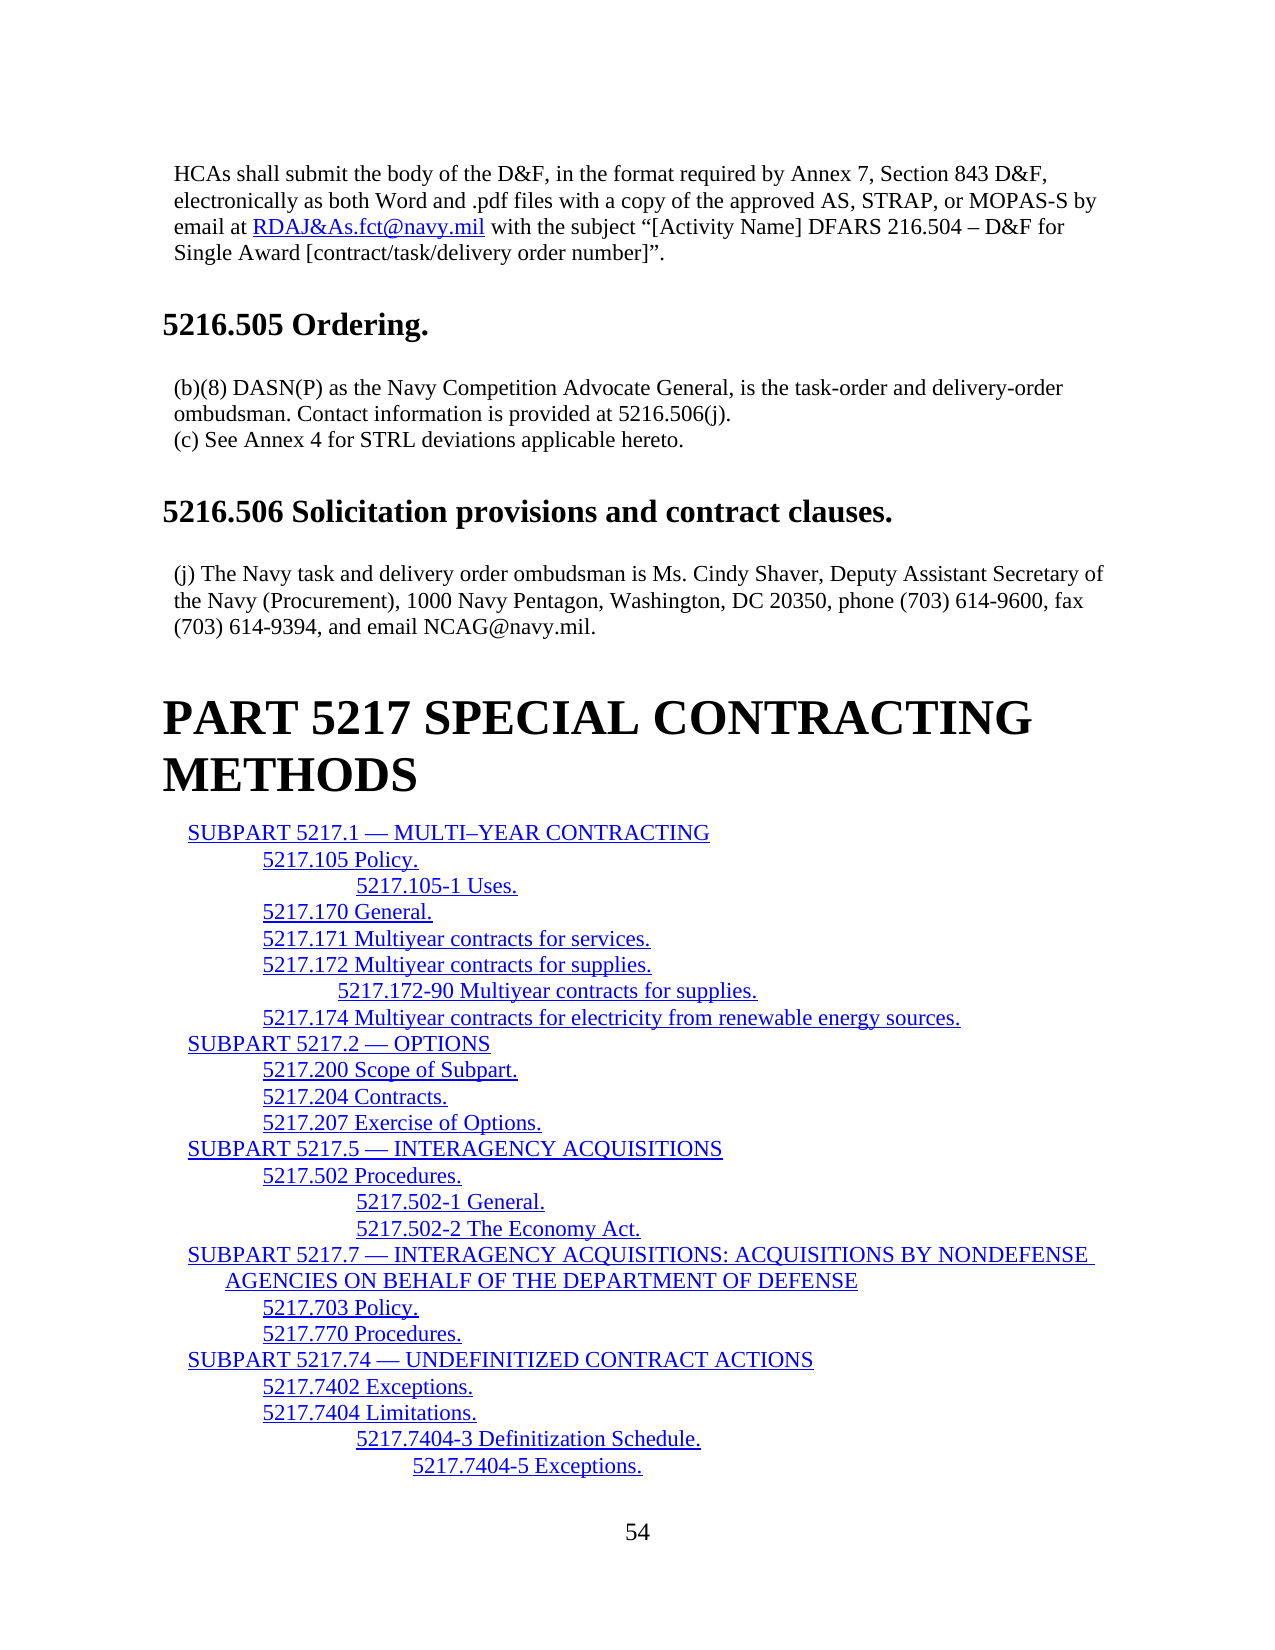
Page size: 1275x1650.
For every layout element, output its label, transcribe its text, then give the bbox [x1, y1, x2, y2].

text 5217.105 Policy. [262, 846, 1125, 872]
subtitle PART 5217 SPECIAL CONTRACTING METHODS [162, 687, 1125, 802]
text 5217.105-1 Uses. [356, 872, 1125, 898]
text 5217.204 Contracts. [262, 1083, 1125, 1109]
text 5217.174 Multiyear contracts for electricity from renewable energy sources. [262, 1004, 1125, 1030]
text 5217.7404 Limitations. [262, 1399, 1125, 1425]
text 5217.7404-5 Exceptions. [412, 1452, 1125, 1478]
text SUBPART 5217.7 — INTERAGENCY ACQUISITIONS: ACQUISITIONS BY NONDEFENSE AGENCIES ON BEHALF OF THE DEPARTMENT OF DEFENSE [187, 1241, 1125, 1294]
text 5217.703 Policy. [262, 1294, 1125, 1320]
text SUBPART 5217.2 — OPTIONS [187, 1030, 1125, 1056]
text SUBPART 5217.5 — INTERAGENCY ACQUISITIONS [187, 1136, 1125, 1162]
text SUBPART 5217.74 — UNDEFINITIZED CONTRACT ACTIONS [187, 1346, 1125, 1373]
text 5217.170 General. [262, 898, 1125, 925]
subtitle 5216.506 Solicitation provisions and contract clauses. [162, 492, 1125, 529]
text HCAs shall submit the body of the D&F, in the format required by Annex 7, Section 843 D&F, electronically as both Word and .pdf files with a copy of the approved AS, STRAP, or MOPAS-S by email at RDAJ&As.fct@navy.mil with the subject “[Activity Name] DFARS 216.504 – D&F for Single Award [contract/task/delivery order number]”. [163, 150, 1135, 276]
text (j) The Navy task and delivery order ombudsman is Ms. Cindy Shaver, Deputy Assistant Secretary of the Navy (Procurement), 1000 Navy Pentagon, Washington, DC 20350, phone (703) 614-9600, fax (703) 614-9394, and email NCAG@navy.mil. [163, 550, 1135, 650]
text 5217.770 Procedures. [262, 1320, 1125, 1346]
text SUBPART 5217.1 — MULTI–YEAR CONTRACTING [187, 819, 1125, 846]
text 5217.172 Multiyear contracts for supplies. [262, 951, 1125, 977]
text 5217.200 Scope of Subpart. [262, 1056, 1125, 1083]
text (c) See Annex 4 for STRL deviations applicable hereto. [163, 426, 1135, 463]
text 5217.7402 Exceptions. [262, 1373, 1125, 1399]
subtitle 5216.505 Ordering. [162, 305, 1125, 342]
text 5217.172-90 Multiyear contracts for supplies. [337, 977, 1125, 1004]
text 5217.502-1 General. [356, 1188, 1125, 1214]
text 5217.502-2 The Economy Act. [356, 1214, 1125, 1241]
text 5217.502 Procedures. [262, 1162, 1125, 1188]
text 5217.207 Exercise of Options. [262, 1109, 1125, 1136]
text (b)(8) DASN(P) as the Navy Competition Advocate General, is the task-order and delivery-order ombudsman. Contact information is provided at 5216.506(j). [163, 363, 1135, 426]
text 5217.171 Multiyear contracts for services. [262, 925, 1125, 951]
text 5217.7404-3 Definitization Schedule. [356, 1425, 1125, 1452]
